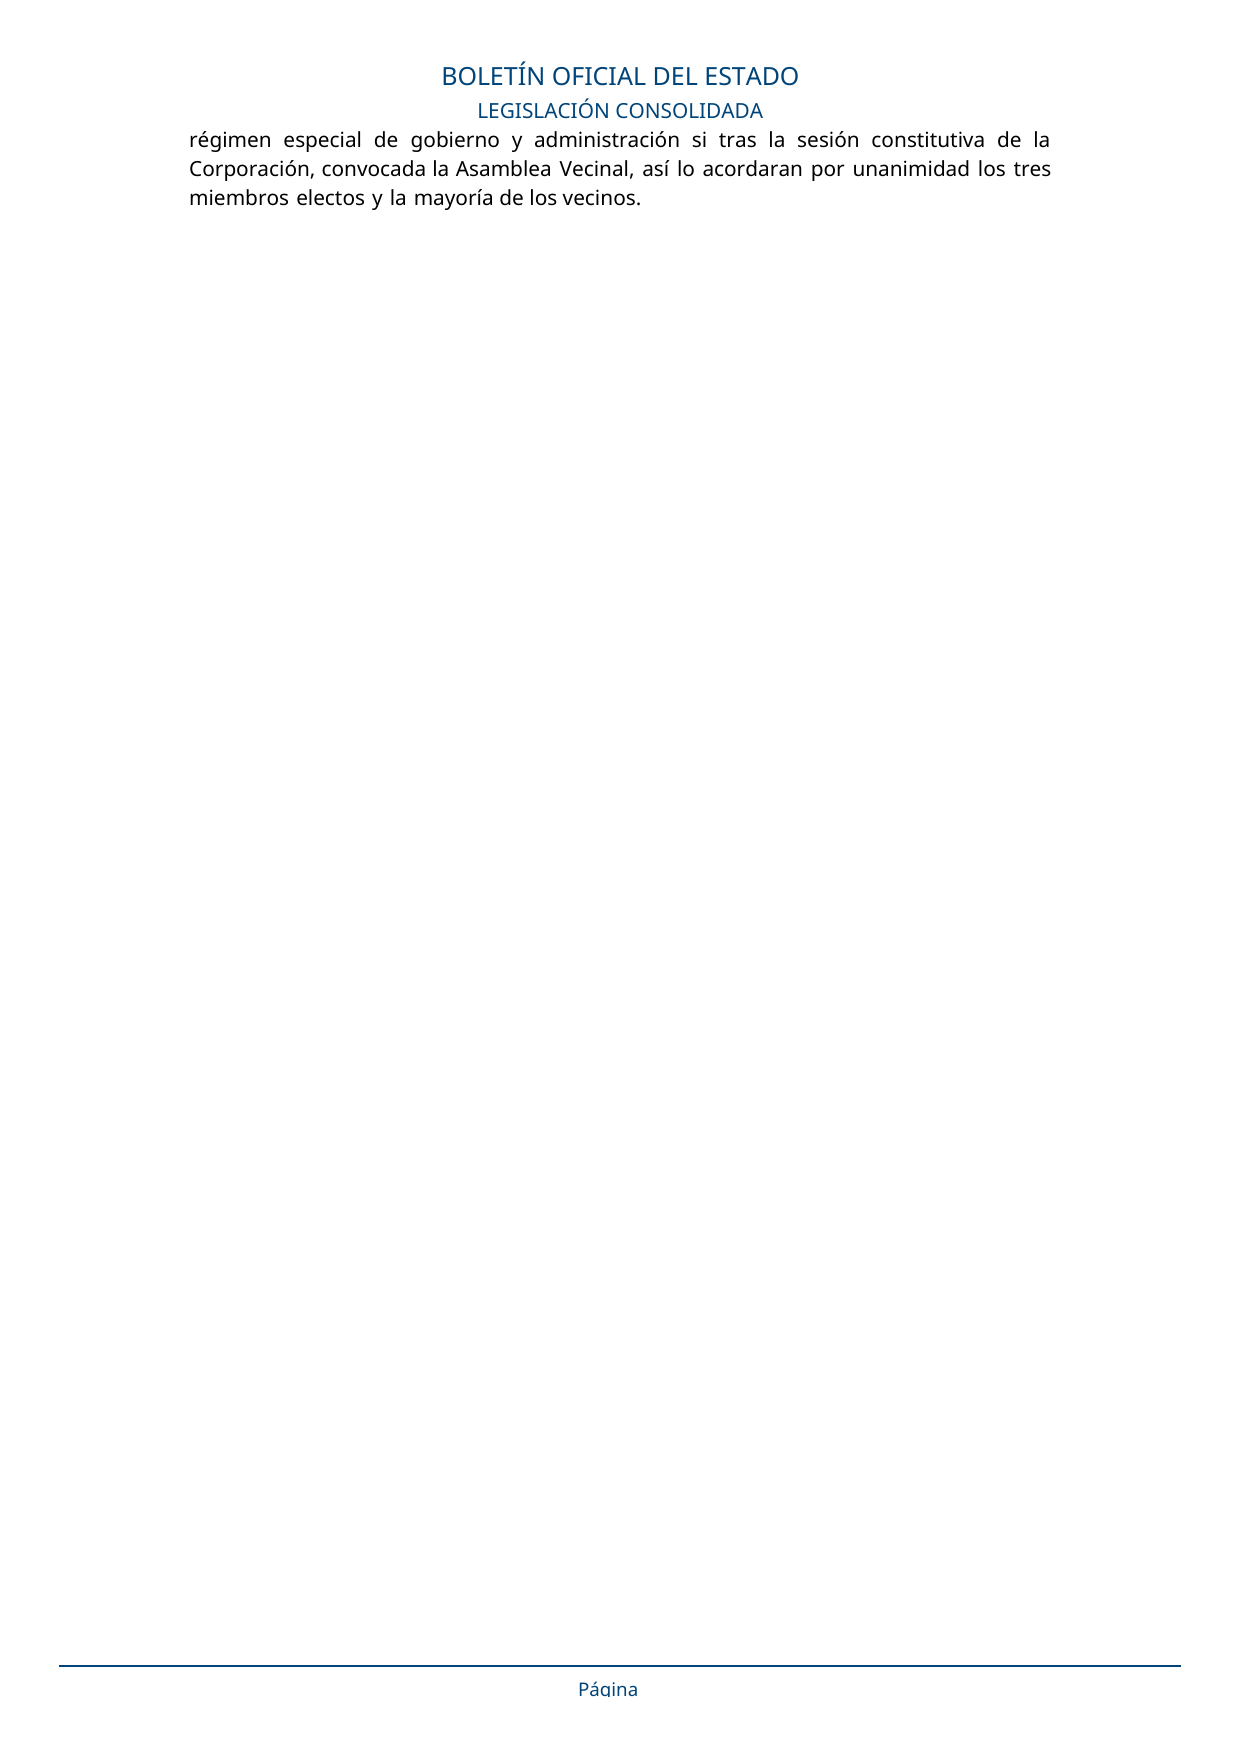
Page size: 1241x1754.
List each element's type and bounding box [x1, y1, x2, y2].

text [189, 125, 1051, 212]
